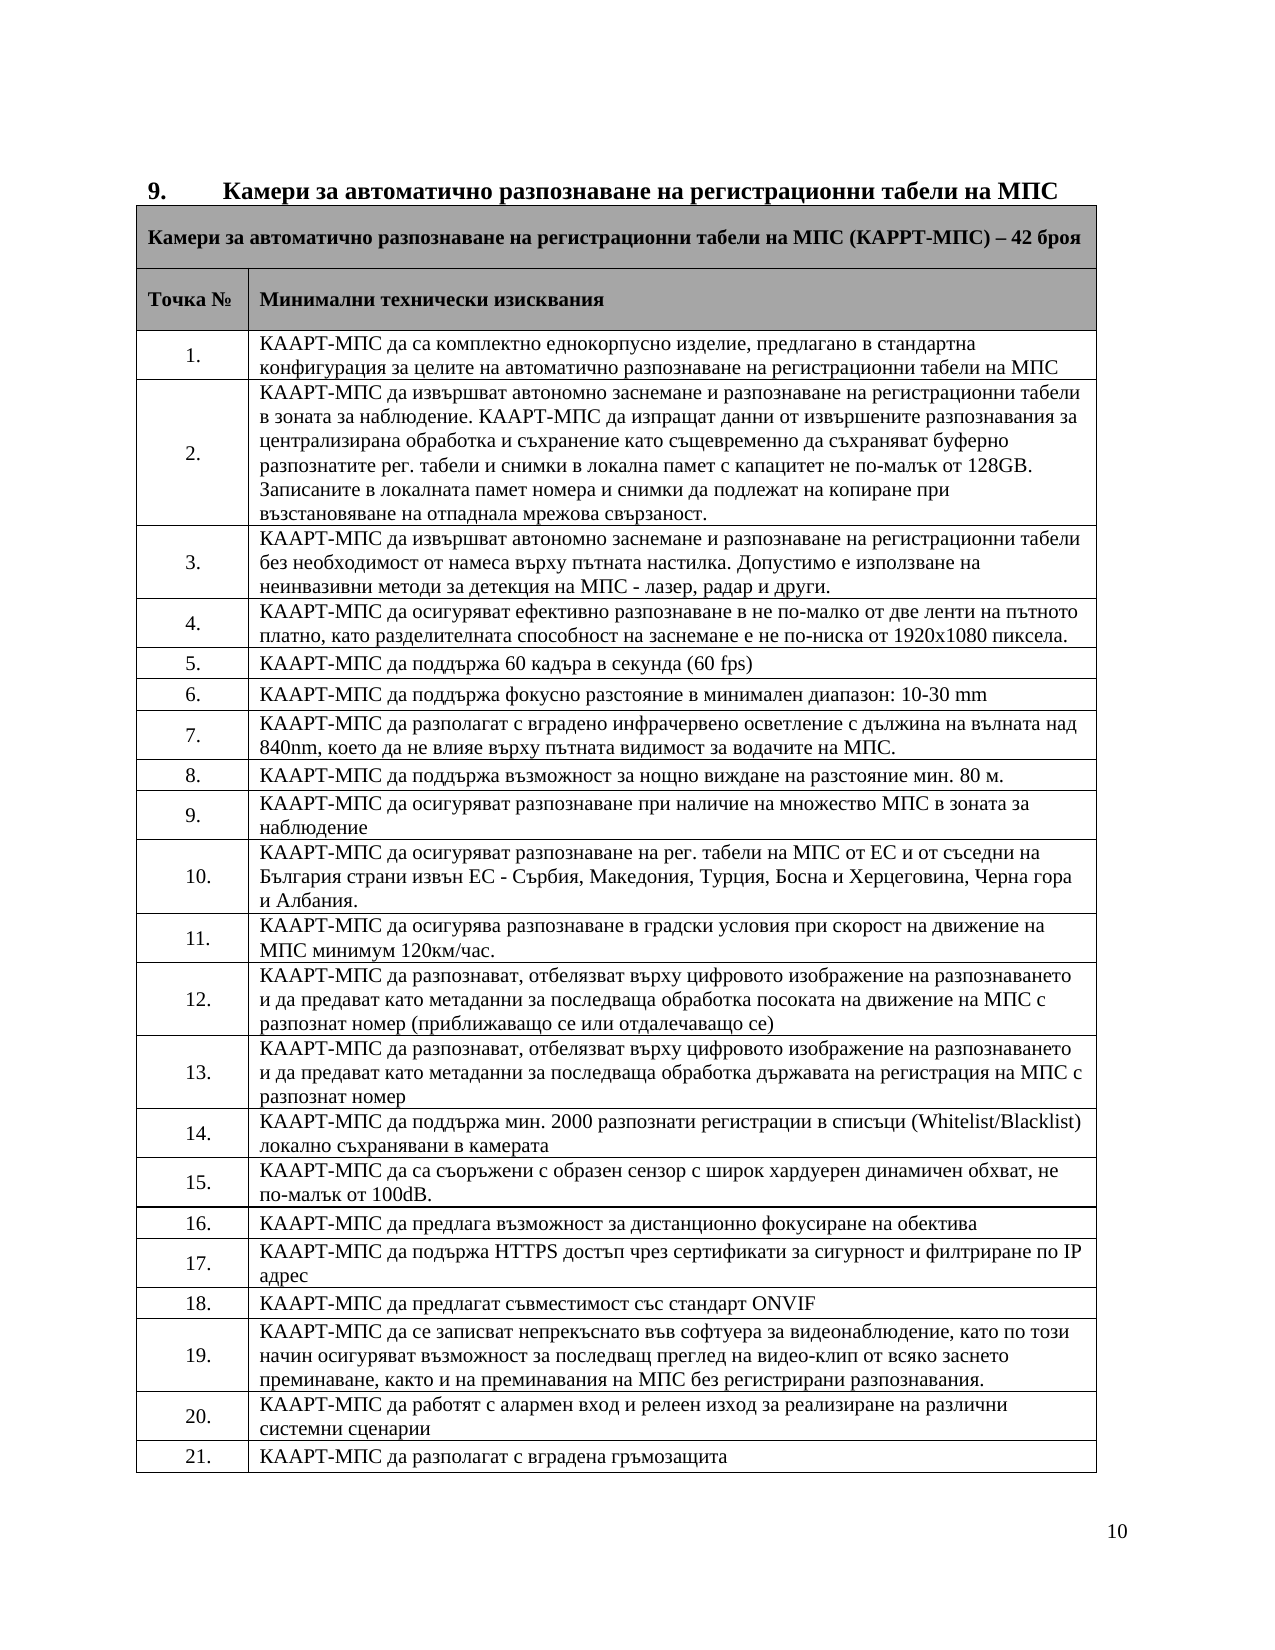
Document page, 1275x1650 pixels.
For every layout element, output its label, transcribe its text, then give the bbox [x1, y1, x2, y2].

subtitle Камери за автоматично разпознаване на регистрационни табели на МПС [148, 176, 1127, 205]
table_cell КААРТ-МПС да работят с алармен вход и релеен изход за реализиране на различни системни сценарии [249, 1392, 1096, 1440]
table_cell [137, 1158, 248, 1206]
table_cell КААРТ-МПС да осигуряват разпознаване при наличие на множество МПС в зоната за наблюдение [249, 791, 1096, 839]
table_cell [137, 1208, 248, 1238]
table_cell [137, 1109, 248, 1157]
table_cell [137, 648, 248, 678]
table_cell КААРТ-МПС да са комплектно еднокорпусно изделие, предлагано в стандартна конфигурация за целите на автоматично разпознаване на регистрационни табели на МПС [249, 331, 1096, 379]
table_cell [137, 679, 248, 709]
table_cell [137, 760, 248, 790]
table_cell [137, 1392, 248, 1440]
table_cell [137, 1036, 248, 1108]
table_cell [137, 380, 248, 525]
table_cell Минимални технически изисквания [249, 269, 1096, 330]
table_cell КААРТ-МПС да разпознават, отбелязват върху цифровото изображение на разпознаването и да предават като метаданни за последваща обработка посоката на движение на МПС с разпознат номер (приближаващо се или отдалечаващо се) [249, 963, 1096, 1035]
table_cell КААРТ-МПС да подържа HTTPS достъп чрез сертификати за сигурност и филтриране по IP адрес [249, 1239, 1096, 1287]
table_cell КААРТ-МПС да осигуряват разпознаване на рег. табели на МПС от ЕС и от съседни на България страни извън ЕС - Сърбия, Македония, Турция, Босна и Херцеговина, Черна гора и Албания. [249, 840, 1096, 912]
table_cell КААРТ-МПС да предлагат съвместимост със стандарт ONVIF [249, 1288, 1096, 1318]
table_cell КААРТ-МПС да осигурява разпознаване в градски условия при скорост на движение на МПС минимум 120км/час. [249, 914, 1096, 962]
table_cell [137, 711, 248, 759]
table_cell [137, 1319, 248, 1391]
table_cell КААРТ-МПС да са съоръжени с образен сензор с широк хардуерен динамичен обхват, не по-малък от 100dB. [249, 1158, 1096, 1206]
table_cell КААРТ-МПС да поддържа фокусно разстояние в минимален диапазон: 10-30 mm [249, 679, 1096, 709]
table_cell Точка № [137, 269, 248, 330]
table_cell КААРТ-МПС да извършват автономно заснемане и разпознаване на регистрационни табели в зоната за наблюдение. КААРТ-МПС да изпращат данни от извършените разпознавания за централизирана обработка и съхранение като същевременно да съхраняват буферно разпознатите рег. табели и снимки в локална памет с капацитет не по-малък от 128GB. Записаните в локалната памет номера и снимки да подлежат на копиране при възстановяване на отпаднала мрежова свързаност. [249, 380, 1096, 525]
table_cell КААРТ-МПС да разполагат с вградено инфрачервено осветление с дължина на вълната над 840nm, което да не влияе върху пътната видимост за водачите на МПС. [249, 711, 1096, 759]
table_cell КААРТ-МПС да се записват непрекъснато във софтуера за видеонаблюдение, като по този начин осигуряват възможност за последващ преглед на видео-клип от всяко заснето преминаване, както и на преминавания на МПС без регистрирани разпознавания. [249, 1319, 1096, 1391]
table_cell [137, 331, 248, 379]
table_cell [137, 1288, 248, 1318]
table_cell КААРТ-МПС да извършват автономно заснемане и разпознаване на регистрационни табели без необходимост от намеса върху пътната настилка. Допустимо е използване на неинвазивни методи за детекция на МПС - лазер, радар и други. [249, 526, 1096, 598]
table_cell КААРТ-МПС да осигуряват ефективно разпознаване в не по-малко от две ленти на пътното платно, като разделителната способност на заснемане е не по-ниска от 1920х1080 пиксела. [249, 599, 1096, 647]
table_cell КААРТ-МПС да поддържа възможност за нощно виждане на разстояние мин. 80 м. [249, 760, 1096, 790]
table_cell КААРТ-МПС да поддържа мин. 2000 разпознати регистрации в списъци (Whitelist/Blacklist) локално съхранявани в камерата [249, 1109, 1096, 1157]
table_cell [137, 1441, 248, 1472]
table_cell [137, 599, 248, 647]
table_cell [137, 1239, 248, 1287]
table_cell КААРТ-МПС да предлага възможност за дистанционно фокусиране на обектива [249, 1208, 1096, 1238]
table_cell [137, 840, 248, 912]
table_cell [137, 914, 248, 962]
table_cell КААРТ-МПС да разполагат с вградена гръмозащита [249, 1441, 1096, 1472]
table_cell КААРТ-МПС да разпознават, отбелязват върху цифровото изображение на разпознаването и да предават като метаданни за последваща обработка държавата на регистрация на МПС с разпознат номер [249, 1036, 1096, 1108]
table_cell [137, 963, 248, 1035]
table_cell [137, 526, 248, 598]
table_header Камери за автоматично разпознаване на регистрационни табели на МПС (КАРРТ-МПС) – 42 броя [137, 206, 1096, 268]
table_cell [137, 791, 248, 839]
table_cell КААРТ-МПС да поддържа 60 кадъра в секунда (60 fps) [249, 648, 1096, 678]
